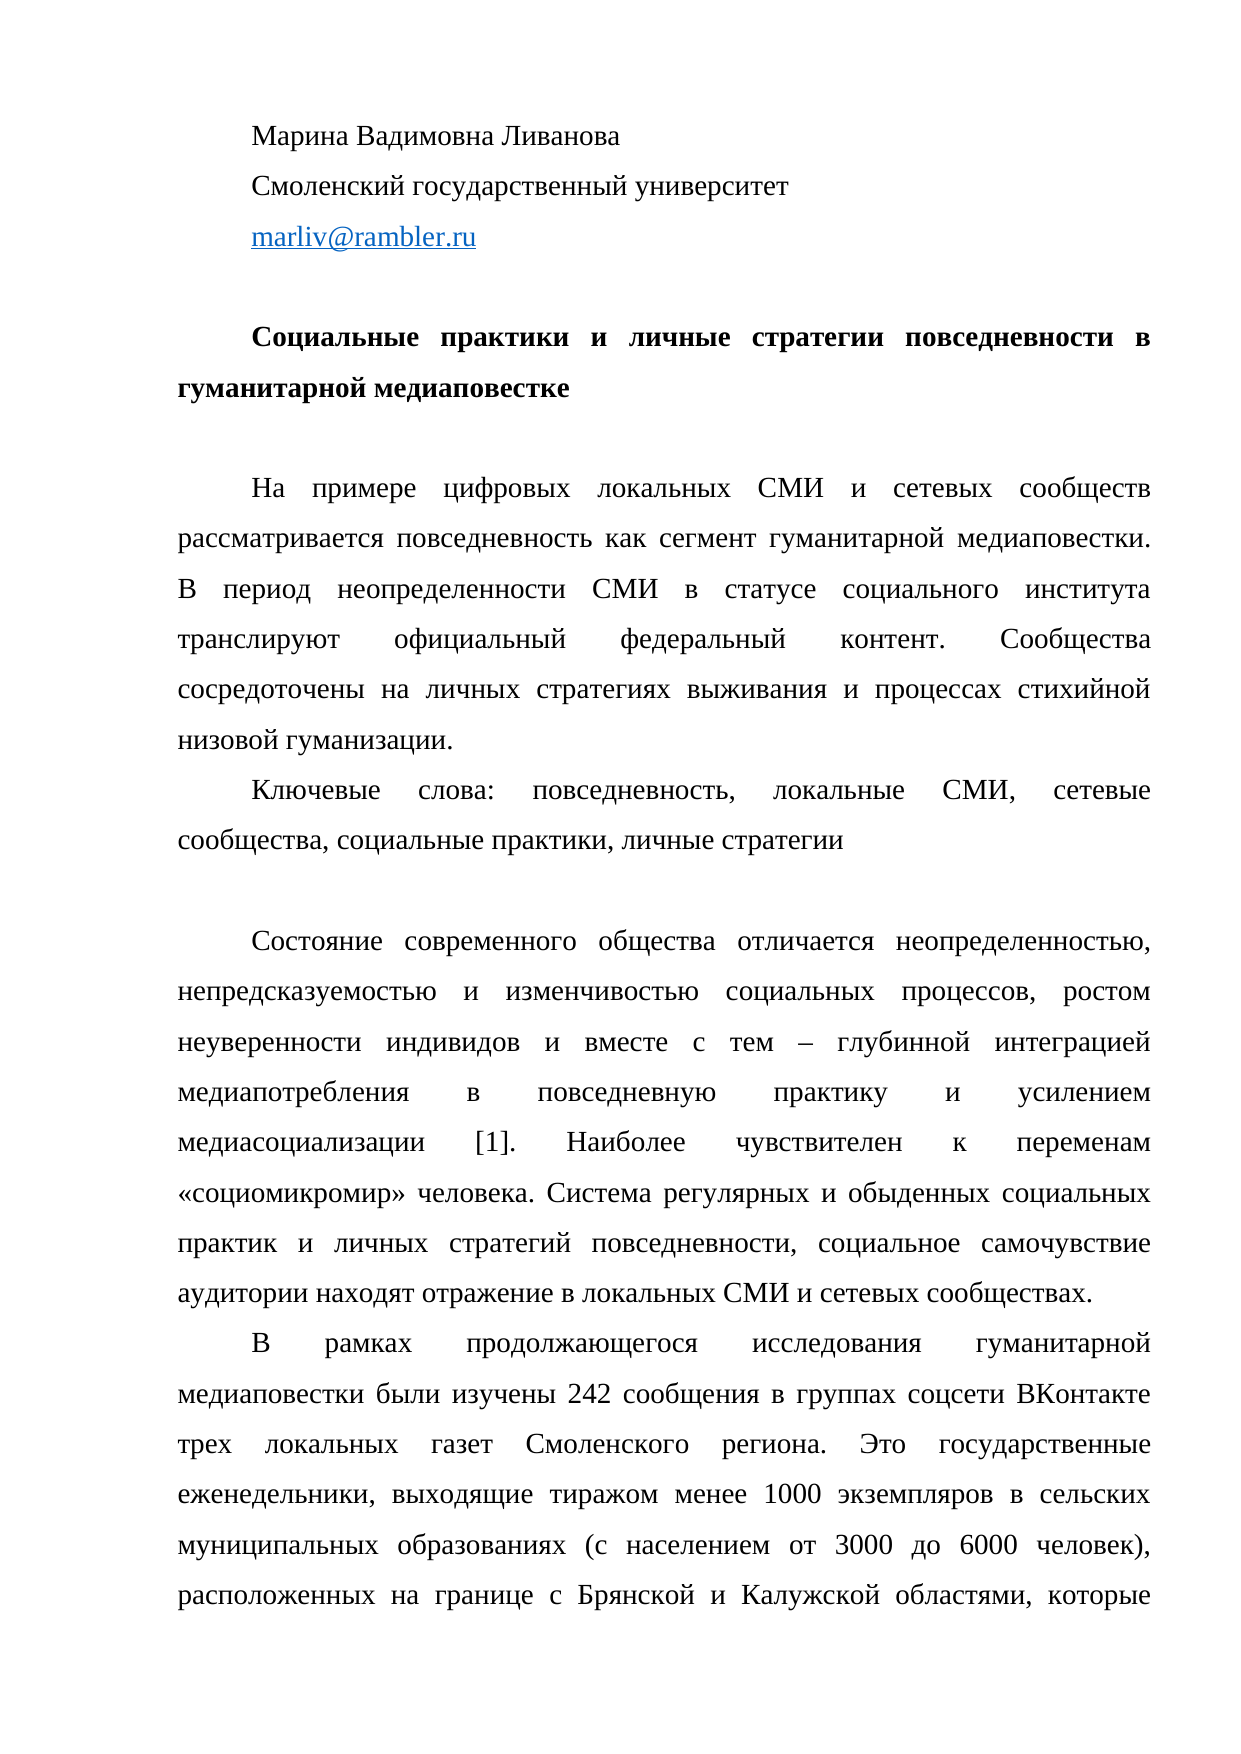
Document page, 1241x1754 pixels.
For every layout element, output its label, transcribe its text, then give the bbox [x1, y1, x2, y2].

text Ключевые слова: повседневность, локальные СМИ, сетевые сообщества, социальные практики, личные стратегии [177, 772, 1152, 856]
text Социальные практики и личные стратегии повседневности в гуманитарной медиаповестке [177, 319, 1152, 403]
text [177, 1326, 1152, 1611]
text marliv@rambler.ru [177, 219, 1152, 252]
text Смоленский государственный университет [177, 168, 1152, 202]
text Марина Вадимовна Ливанова [177, 118, 1152, 152]
text Состояние современного общества отличается неопределенностью, непредсказуемостью и изменчивостью социальных процессов, ростом неуверенности индивидов и вместе с тем – глубинной интеграцией медиапотребления в повседневную практику и усилением медиасоциализации [1]. Наиболее чувствителен к переменам «социомикромир» человека. Система регулярных и обыденных cоциальных практик и личных стратегий повседневности, социальное самочувствие аудитории находят отражение в локальных СМИ и сетевых сообществах. [177, 923, 1152, 1309]
text На примере цифровых локальных СМИ и сетевых сообществ рассматривается повседневность как сегмент гуманитарной медиаповестки. В период неопределенности СМИ в статусе социального института транслируют официальный федеральный контент. Сообщества сосредоточены на личных стратегиях выживания и процессах стихийной низовой гуманизации. [177, 470, 1152, 755]
